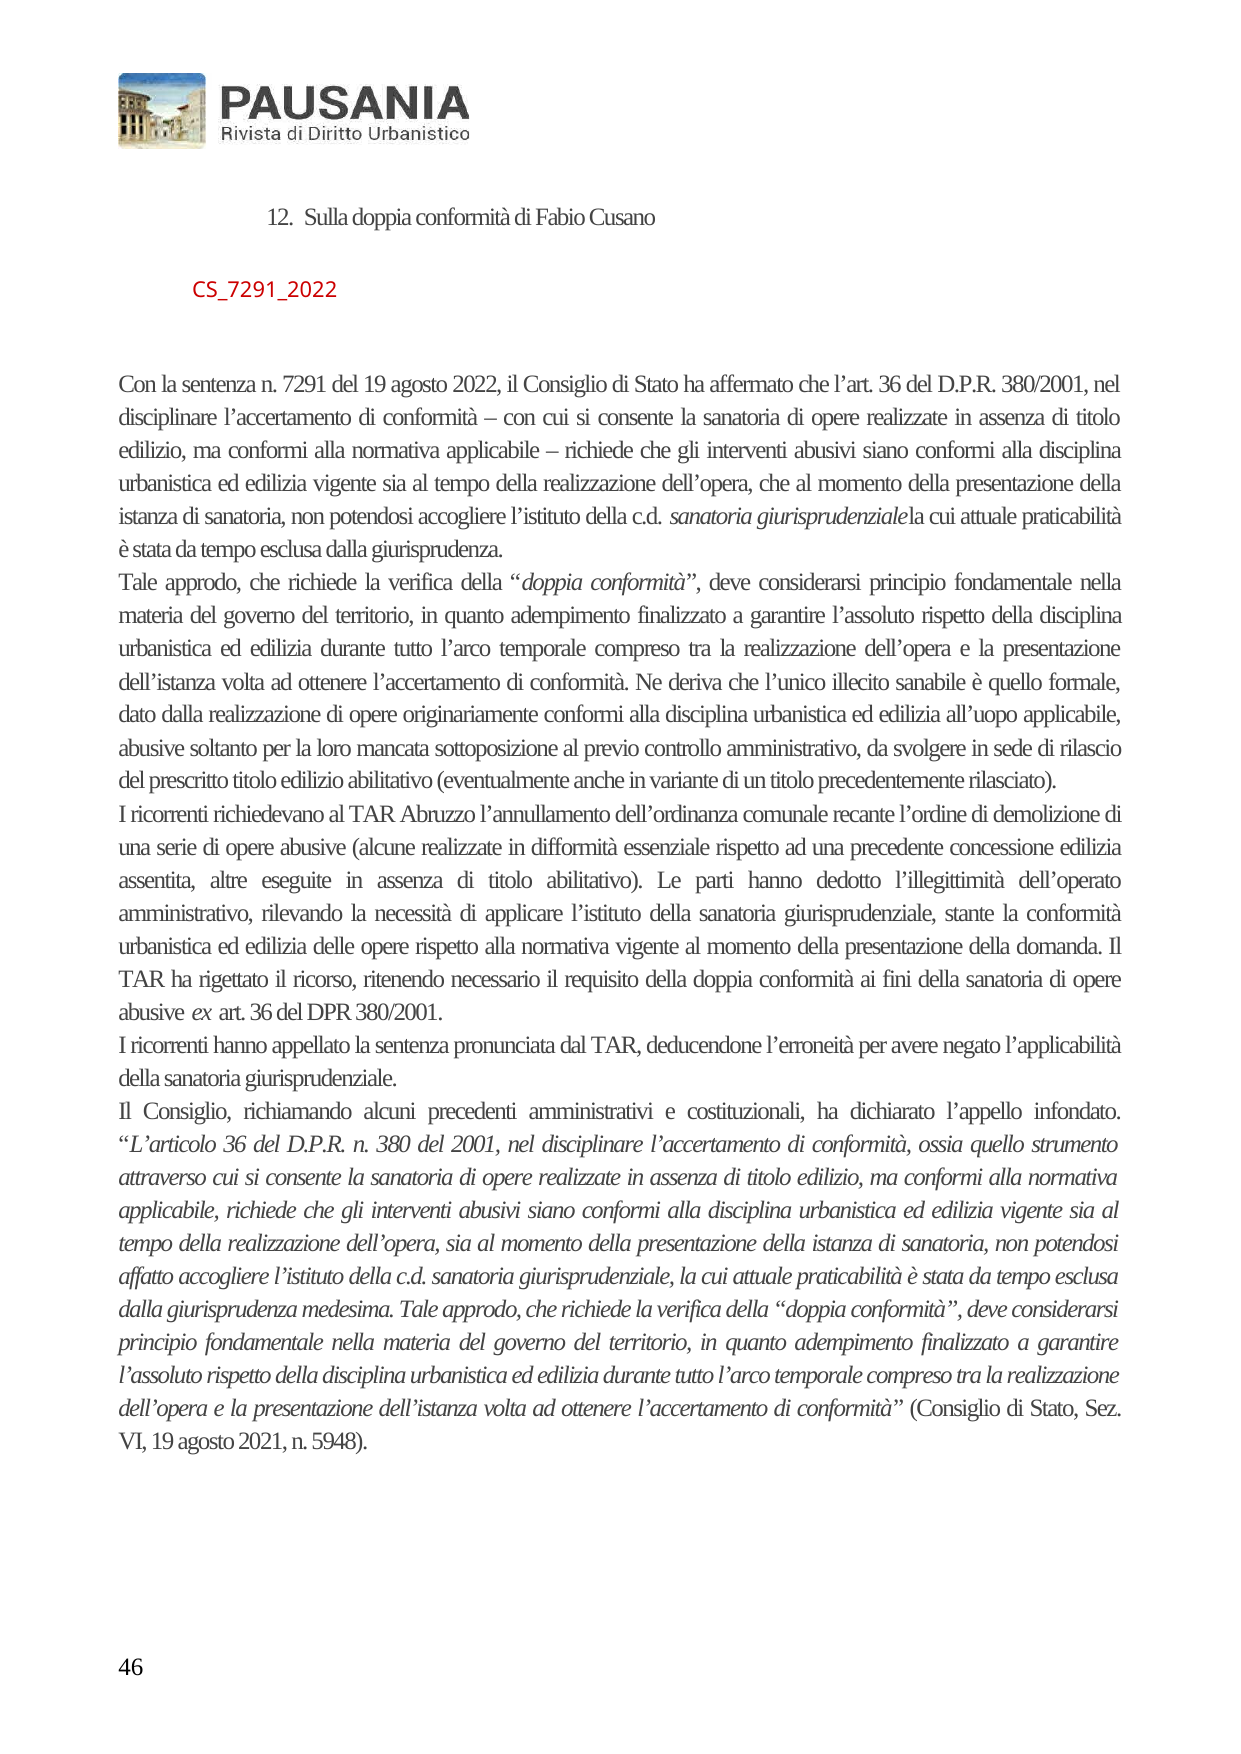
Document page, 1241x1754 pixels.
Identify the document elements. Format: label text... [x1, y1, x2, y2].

text Con la sentenza n. 7291 del 19 agosto 2022, il Consiglio di Stato ha affermato che l’art. 36 del D.P.R. 380/2001, nel disciplinare l’accertamento di conformità – con cui si consente la sanatoria di opere realizzate in assenza di titolo edilizio, ma conformi alla normativa applicabile – richiede che gli interventi abusivi siano conformi alla disciplina urbanistica ed edilizia vigente sia al tempo della realizzazione dell’opera, che al momento della presentazione della istanza di sanatoria, non potendosi accogliere l’istituto della c.d. sanatoria giurisprudenzialela cui attuale praticabilità è stata da tempo esclusa dalla giurisprudenza. [118, 369, 1122, 563]
text Tale approdo, che richiede la verifica della “doppia conformità”, deve considerarsi principio fondamentale nella materia del governo del territorio, in quanto adempimento finalizzato a garantire l’assoluto rispetto della disciplina urbanistica ed edilizia durante tutto l’arco temporale compreso tra la realizzazione dell’opera e la presentazione dell’istanza volta ad ottenere l’accertamento di conformità. Ne deriva che l’unico illecito sanabile è quello formale, dato dalla realizzazione di opere originariamente conformi alla disciplina urbanistica ed edilizia all’uopo applicabile, abusive soltanto per la loro mancata sottoposizione al previo controllo amministrativo, da svolgere in sede di rilascio del prescritto titolo edilizio abilitativo (eventualmente anche in variante di un titolo precedentemente rilasciato). [118, 567, 1122, 794]
text I ricorrenti hanno appellato la sentenza pronunciata dal TAR, deducendone l’erroneità per avere negato l’applicabilità della sanatoria giurisprudenziale. [118, 1030, 1122, 1092]
picture [118, 73, 470, 149]
list CS_7291_2022 [192, 245, 1122, 303]
list Sulla doppia conformità di Fabio Cusano [266, 202, 1122, 230]
text I ricorrenti richiedevano al TAR Abruzzo l’annullamento dell’ordinanza comunale recante l’ordine di demolizione di una serie di opere abusive (alcune realizzate in difformità essenziale rispetto ad una precedente concessione edilizia assentita, altre eseguite in assenza di titolo abilitativo). Le parti hanno dedotto l’illegittimità dell’operato amministrativo, rilevando la necessità di applicare l’istituto della sanatoria giurisprudenziale, stante la conformità urbanistica ed edilizia delle opere rispetto alla normativa vigente al momento della presentazione della domanda. Il TAR ha rigettato il ricorso, ritenendo necessario il requisito della doppia conformità ai fini della sanatoria di opere abusive ex art. 36 del DPR 380/2001. [118, 799, 1122, 1026]
text Il Consiglio, richiamando alcuni precedenti amministrativi e costituzionali, ha dichiarato l’appello infondato. “L’articolo 36 del D.P.R. n. 380 del 2001, nel disciplinare l’accertamento di conformità, ossia quello strumento attraverso cui si consente la sanatoria di opere realizzate in assenza di titolo edilizio, ma conformi alla normativa applicabile, richiede che gli interventi abusivi siano conformi alla disciplina urbanistica ed edilizia vigente sia al tempo della realizzazione dell’opera, sia al momento della presentazione della istanza di sanatoria, non potendosi affatto accogliere l’istituto della c.d. sanatoria giurisprudenziale, la cui attuale praticabilità è stata da tempo esclusa dalla giurisprudenza medesima. Tale approdo, che richiede la verifica della “doppia conformità”, deve considerarsi principio fondamentale nella materia del governo del territorio, in quanto adempimento finalizzato a garantire l’assoluto rispetto della disciplina urbanistica ed edilizia durante tutto l’arco temporale compreso tra la realizzazione dell’opera e la presentazione dell’istanza volta ad ottenere l’accertamento di conformità” (Consiglio di Stato, Sez. VI, 19 agosto 2021, n. 5948). [118, 1096, 1122, 1455]
